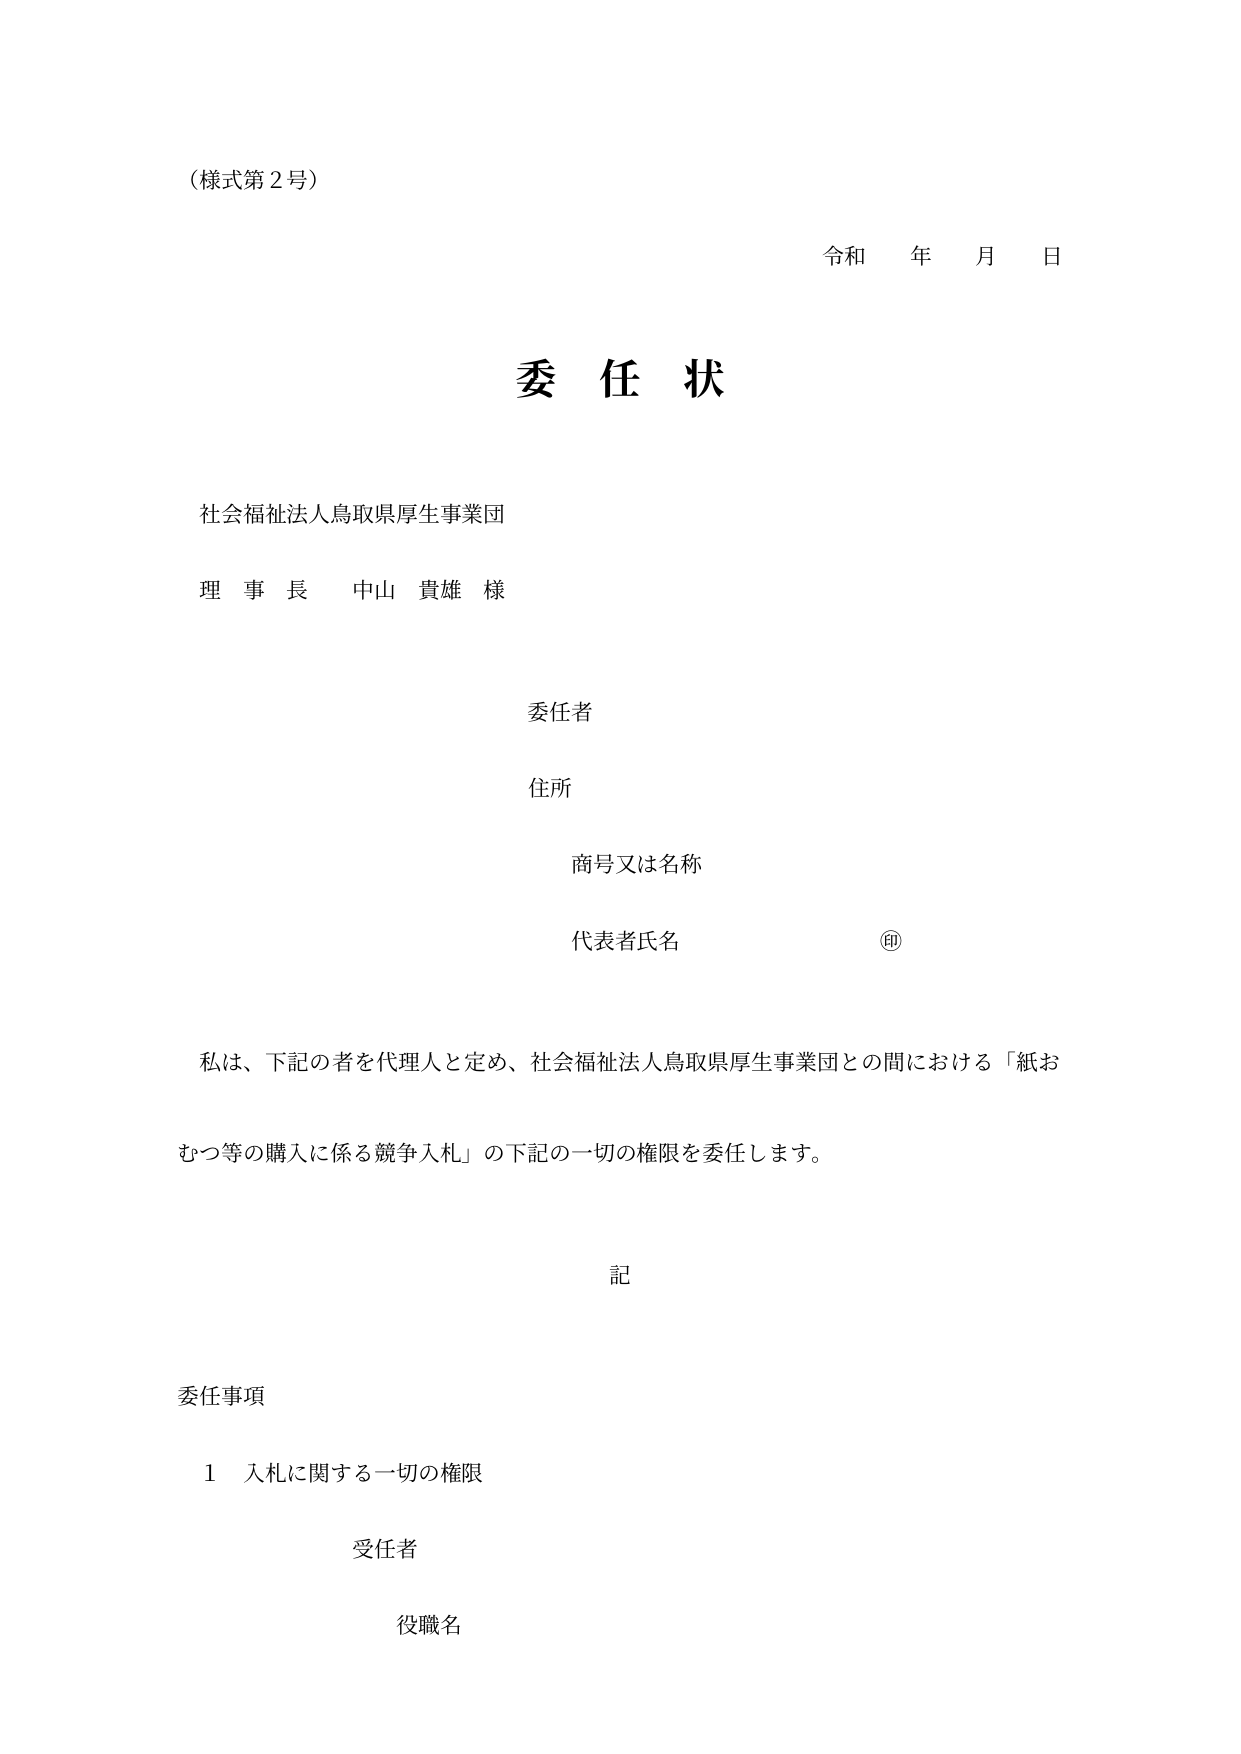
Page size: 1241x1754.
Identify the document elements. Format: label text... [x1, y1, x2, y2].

text 役職名 [177, 1594, 1063, 1654]
text （様式第２号） [177, 149, 1063, 209]
text 商号又は名称 [177, 833, 1063, 893]
text 私は、下記の者を代理人と定め、社会福祉法人鳥取県厚生事業団との間における「紙おむつ等の購入に係る競争入札」の下記の一切の権限を委任します。 [177, 1031, 1063, 1182]
text 理 事 長 中山 貴雄 様 [177, 559, 1063, 619]
text 委 任 状 [177, 347, 1063, 407]
text 受任者 [177, 1518, 1063, 1578]
text 社会福祉法人鳥取県厚生事業団 [177, 482, 1063, 543]
text 記 [177, 1243, 1063, 1304]
text 代表者氏名 ㊞ [177, 909, 1063, 970]
text １ 入札に関する一切の権限 [177, 1441, 1063, 1502]
text 住所 [177, 757, 1063, 817]
text 委任事項 [177, 1365, 1063, 1426]
text 委任者 [177, 680, 1063, 741]
text 令和 年 月 日 [177, 225, 1063, 286]
